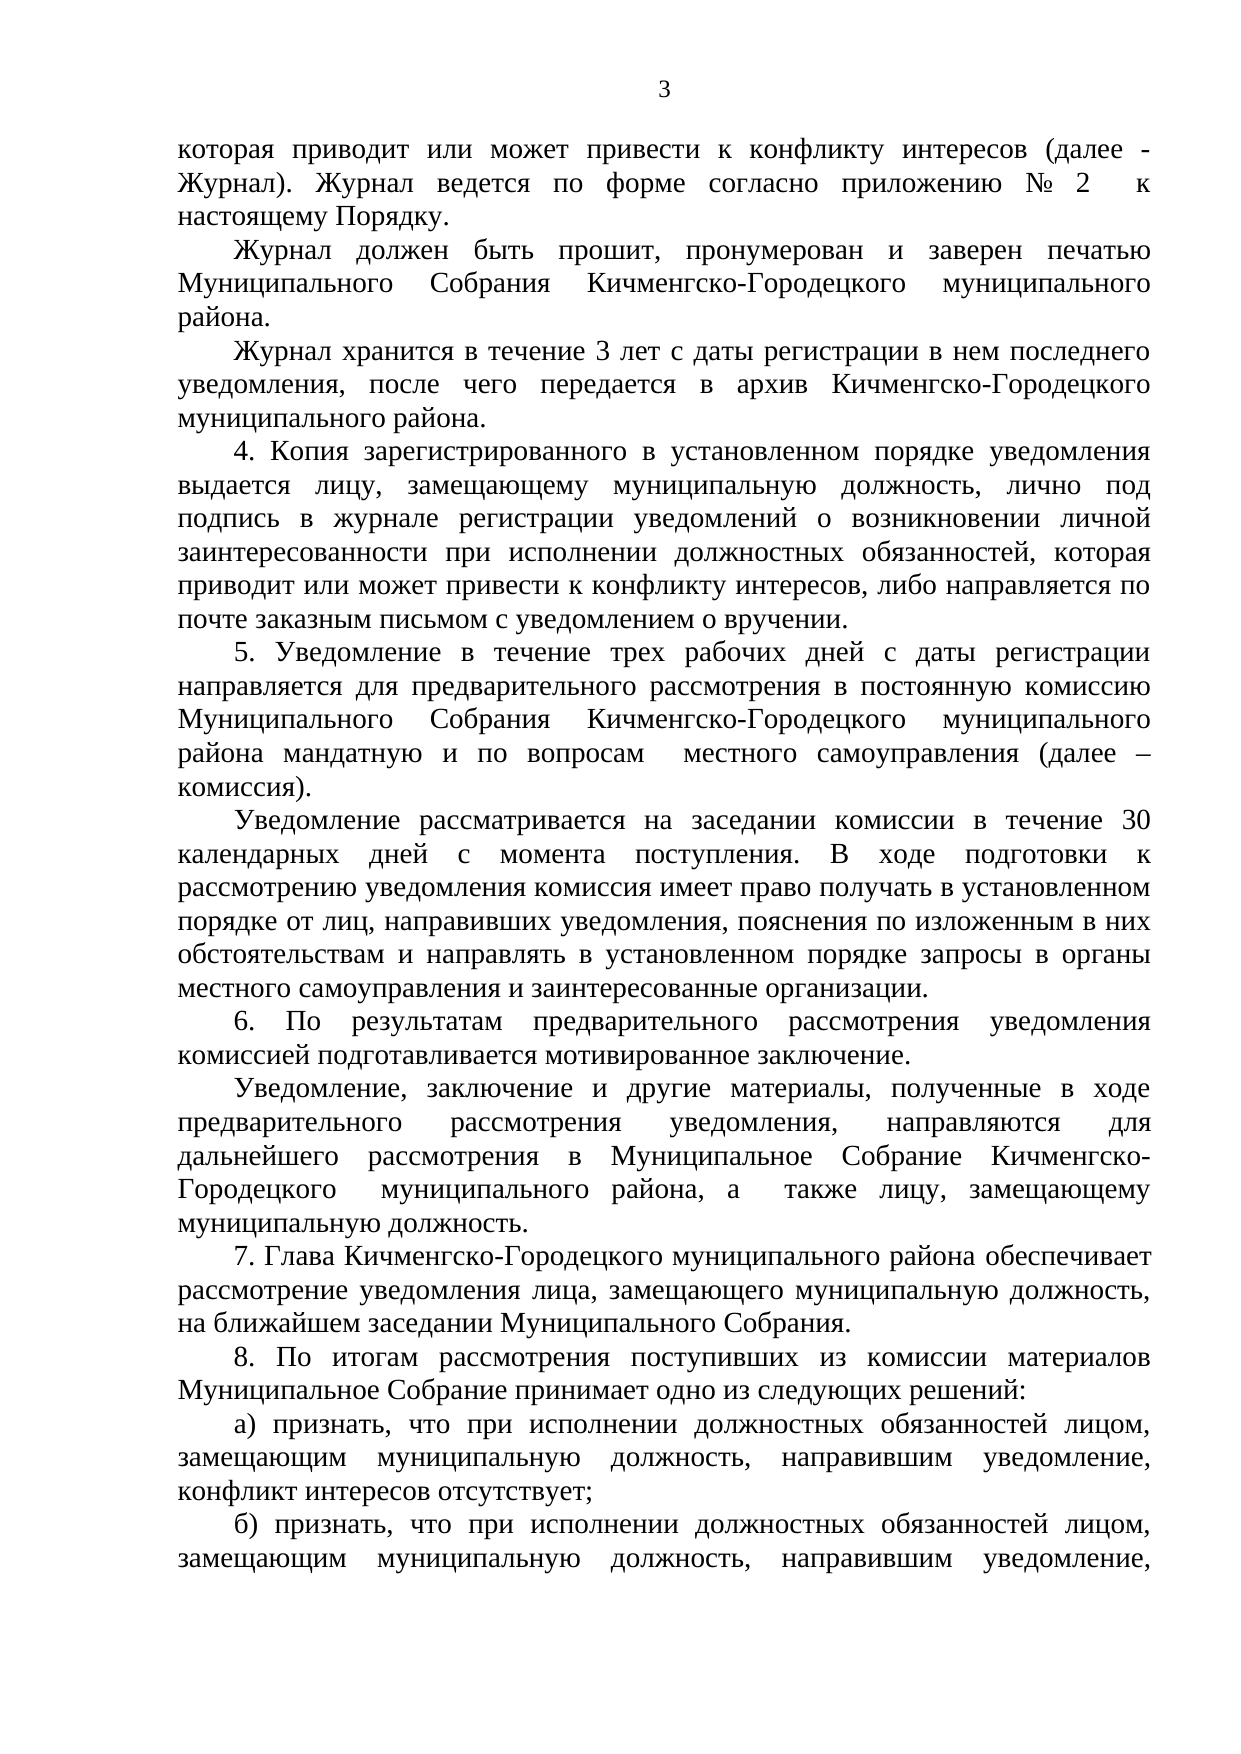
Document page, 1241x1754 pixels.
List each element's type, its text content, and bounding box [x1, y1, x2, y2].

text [177, 131, 1152, 232]
text 4. Копия зарегистрированного в установленном порядке уведомления выдается лицу, замещающему муниципальную должность, лично под подпись в журнале регистрации уведомлений о возникновении личной заинтересованности при исполнении должностных обязанностей, которая приводит или может привести к конфликту интересов, либо направляется по почте заказным письмом с уведомлением о вручении. [177, 433, 1152, 634]
text Журнал хранится в течение 3 лет с даты регистрации в нем последнего уведомления, после чего передается в архив Кичменгско-Городецкого муниципального района. [177, 333, 1152, 433]
text 5. Уведомление в течение трех рабочих дней с даты регистрации направляется для предварительного рассмотрения в постоянную комиссию Муниципального Собрания Кичменгско-Городецкого муниципального района мандатную и по вопросам местного самоуправления (далее – комиссия). [177, 634, 1152, 802]
text Журнал должен быть прошит, пронумерован и заверен печатью Муниципального Собрания Кичменгско-Городецкого муниципального района. [177, 232, 1152, 333]
text 6. По результатам предварительного рассмотрения уведомления комиссией подготавливается мотивированное заключение. [177, 1003, 1152, 1071]
text 8. По итогам рассмотрения поступивших из комиссии материалов Муниципальное Собрание принимает одно из следующих решений: [177, 1339, 1152, 1406]
text а) признать, что при исполнении должностных обязанностей лицом, замещающим муниципальную должность, направившим уведомление, конфликт интересов отсутствует; [177, 1406, 1152, 1507]
text 7. Глава Кичменгско-Городецкого муниципального района обеспечивает рассмотрение уведомления лица, замещающего муниципальную должность, на ближайшем заседании Муниципального Собрания. [177, 1238, 1152, 1339]
text Уведомление рассматривается на заседании комиссии в течение 30 календарных дней с момента поступления. В ходе подготовки к рассмотрению уведомления комиссия имеет право получать в установленном порядке от лиц, направивших уведомления, пояснения по изложенным в них обстоятельствам и направлять в установленном порядке запросы в органы местного самоуправления и заинтересованные организации. [177, 802, 1152, 1003]
text Уведомление, заключение и другие материалы, полученные в ходе предварительного рассмотрения уведомления, направляются для дальнейшего рассмотрения в Муниципальное Собрание Кичменгско-Городецкого муниципального района, а также лицу, замещающему муниципальную должность. [177, 1071, 1152, 1238]
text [177, 1507, 1152, 1574]
